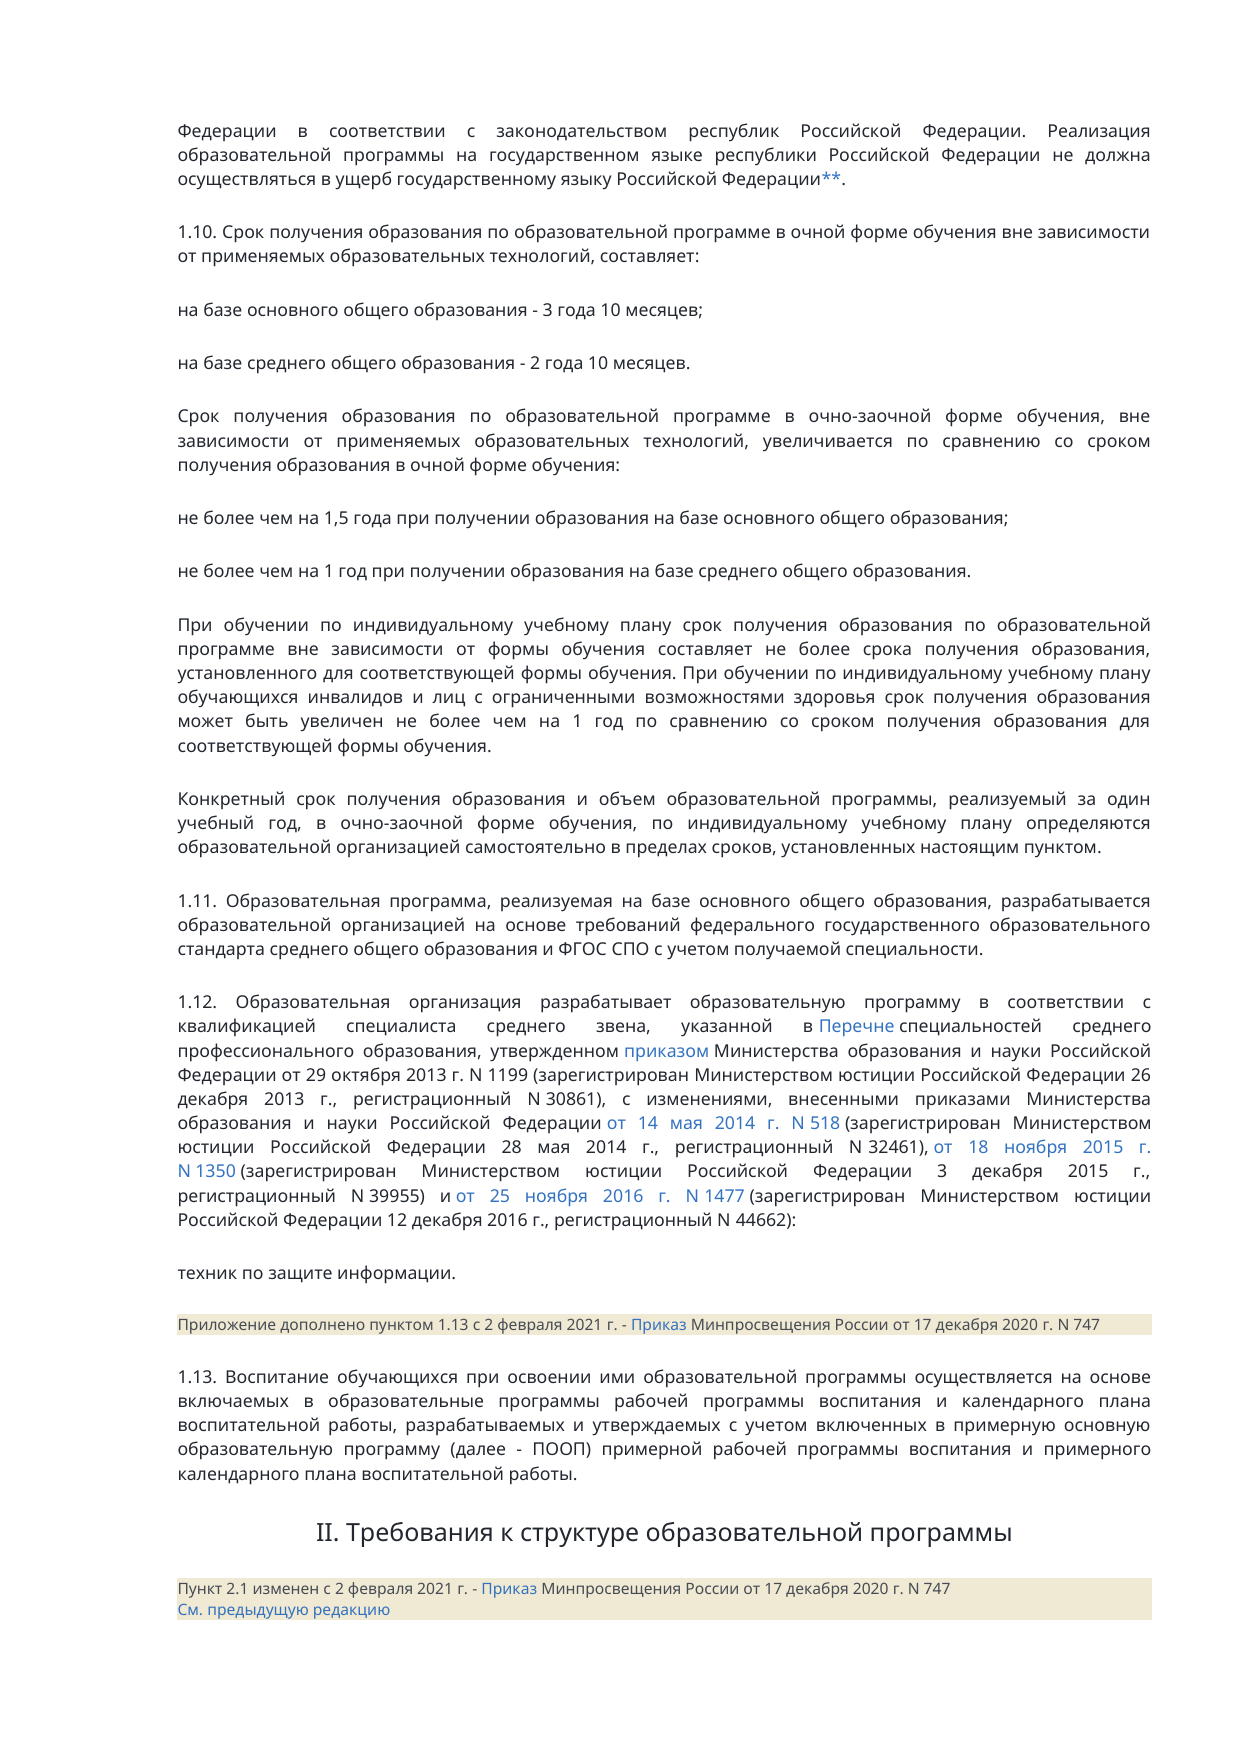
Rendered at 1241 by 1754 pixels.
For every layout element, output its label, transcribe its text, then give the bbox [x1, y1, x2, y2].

text на базе среднего общего образования - 2 года 10 месяцев. [177, 351, 1152, 375]
text Пункт 2.1 изменен с 2 февраля 2021 г. - Приказ Минпросвещения России от 17 декабря 2020 г. N 747 [177, 1578, 1152, 1599]
text 1.12. Образовательная организация разрабатывает образовательную программу в соответствии с квалификацией специалиста среднего звена, указанной в Перечне специальностей среднего профессионального образования, утвержденном приказом Министерства образования и науки Российской Федерации от 29 октября 2013 г. N 1199 (зарегистрирован Министерством юстиции Российской Федерации 26 декабря 2013 г., регистрационный N 30861), с изменениями, внесенными приказами Министерства образования и науки Российской Федерации от 14 мая 2014 г. N 518 (зарегистрирован Министерством юстиции Российской Федерации 28 мая 2014 г., регистрационный N 32461), от 18 ноября 2015 г. N 1350 (зарегистрирован Министерством юстиции Российской Федерации 3 декабря 2015 г., регистрационный N 39955) и от 25 ноября 2016 г. N 1477 (зарегистрирован Министерством юстиции Российской Федерации 12 декабря 2016 г., регистрационный N 44662): [177, 990, 1152, 1231]
text II. Требования к структуре образовательной программы [177, 1514, 1152, 1548]
text Приложение дополнено пунктом 1.13 с 2 февраля 2021 г. - Приказ Минпросвещения России от 17 декабря 2020 г. N 747 [177, 1314, 1152, 1335]
text техник по защите информации. [177, 1261, 1152, 1285]
text не более чем на 1 год при получении образования на базе среднего общего образования. [177, 559, 1152, 583]
text 1.11. Образовательная программа, реализуемая на базе основного общего образования, разрабатывается образовательной организацией на основе требований федерального государственного образовательного стандарта среднего общего образования и ФГОС СПО с учетом получаемой специальности. [177, 888, 1152, 961]
text не более чем на 1,5 года при получении образования на базе основного общего образования; [177, 506, 1152, 530]
text 1.10. Срок получения образования по образовательной программе в очной форме обучения вне зависимости от применяемых образовательных технологий, составляет: [177, 220, 1152, 268]
text на базе основного общего образования - 3 года 10 месяцев; [177, 297, 1152, 321]
text Срок получения образования по образовательной программе в очно-заочной форме обучения, вне зависимости от применяемых образовательных технологий, увеличивается по сравнению со сроком получения образования в очной форме обучения: [177, 404, 1152, 476]
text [177, 118, 1152, 191]
text 1.13. Воспитание обучающихся при освоении ими образовательной программы осуществляется на основе включаемых в образовательные программы рабочей программы воспитания и календарного плана воспитательной работы, разрабатываемых и утверждаемых с учетом включенных в примерную основную образовательную программу (далее - ПООП) примерной рабочей программы воспитания и примерного календарного плана воспитательной работы. [177, 1364, 1152, 1485]
text Конкретный срок получения образования и объем образовательной программы, реализуемый за один учебный год, в очно-заочной форме обучения, по индивидуальному учебному плану определяются образовательной организацией самостоятельно в пределах сроков, установленных настоящим пунктом. [177, 786, 1152, 859]
text При обучении по индивидуальному учебному плану срок получения образования по образовательной программе вне зависимости от формы обучения составляет не более срока получения образования, установленного для соответствующей формы обучения. При обучении по индивидуальному учебному плану обучающихся инвалидов и лиц с ограниченными возможностями здоровья срок получения образования может быть увеличен не более чем на 1 год по сравнению со сроком получения образования для соответствующей формы обучения. [177, 612, 1152, 757]
text См. предыдущую редакцию [177, 1599, 1152, 1620]
